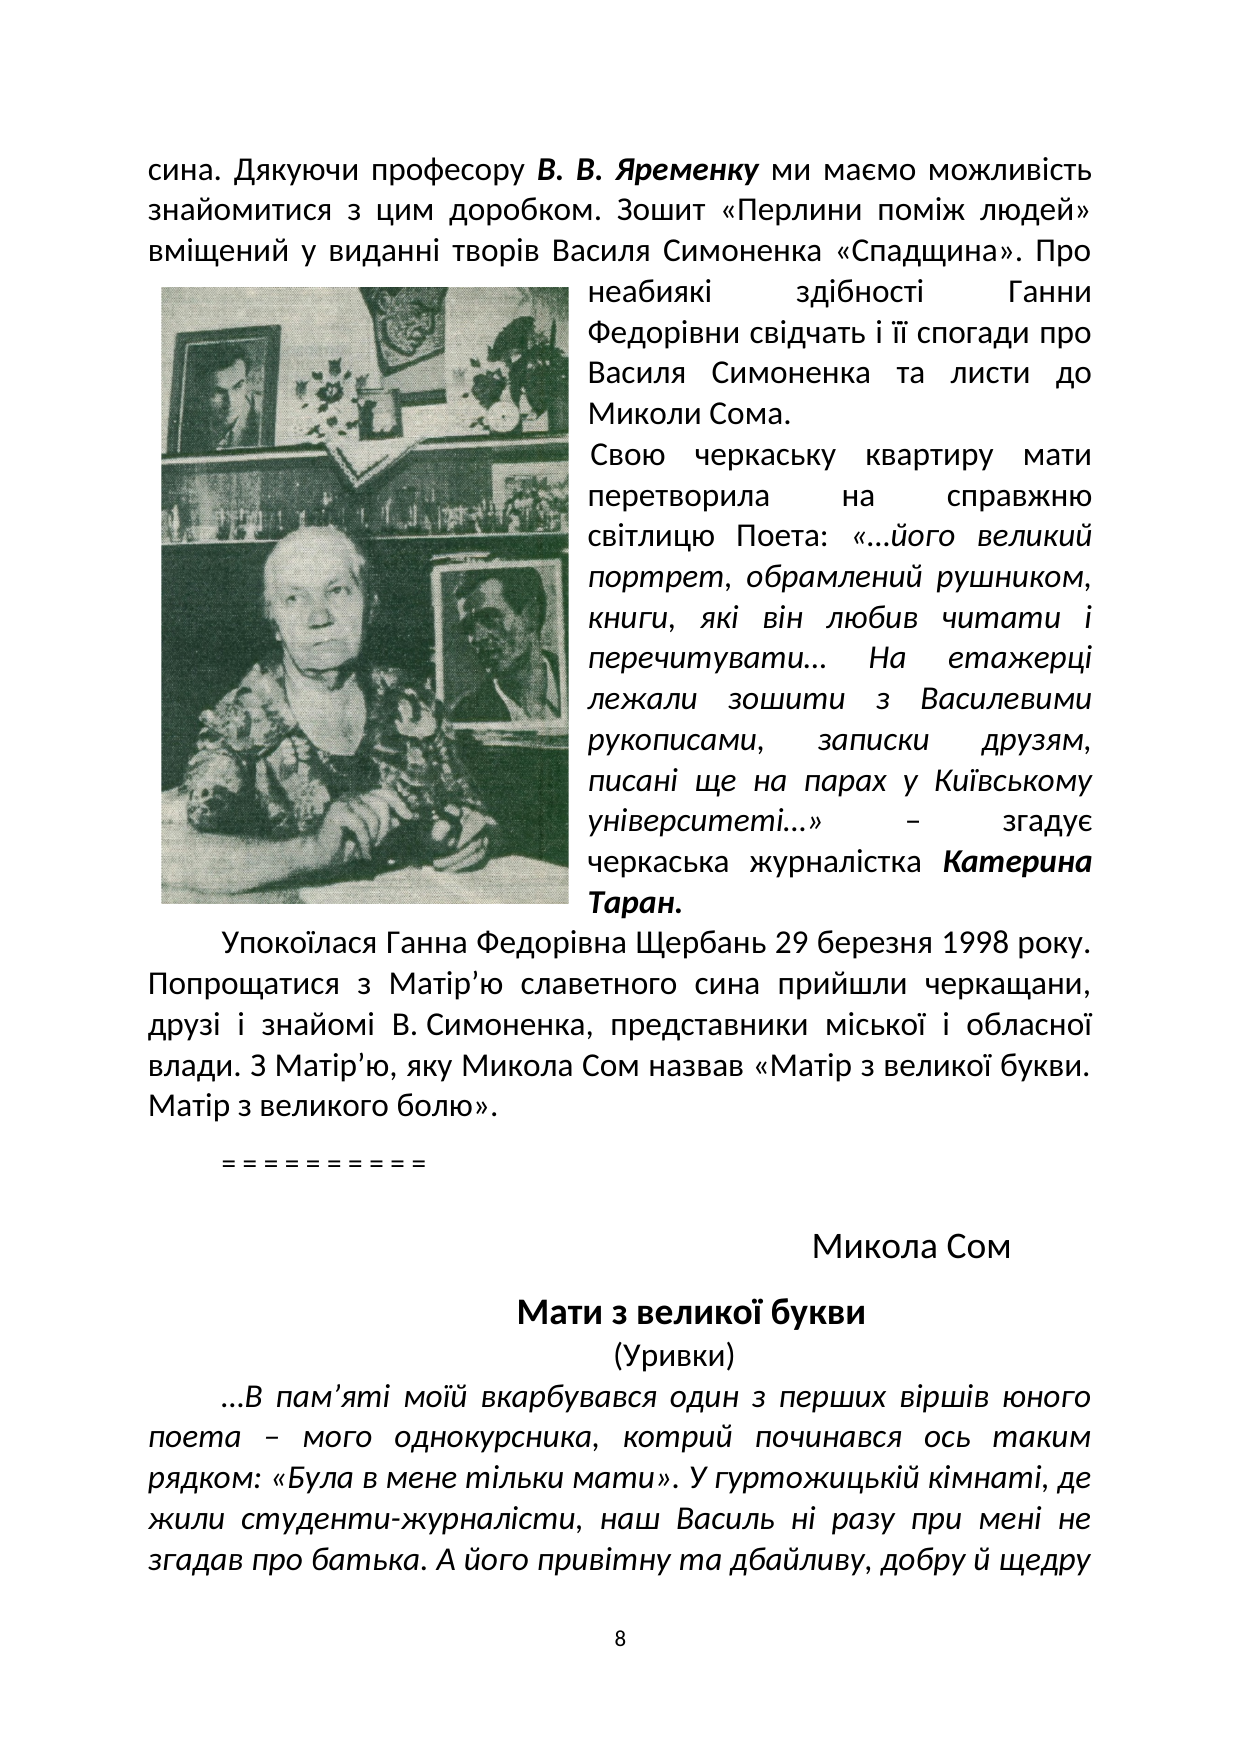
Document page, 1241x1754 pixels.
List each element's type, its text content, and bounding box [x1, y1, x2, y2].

text = = = = = = = = = = [148, 1146, 1092, 1181]
text Свою черкаську квартиру мати перетворила на справжню світлицю Поета: «…його великий портрет, обрамлений рушником, книги, які він любив читати і перечитувати… На етажерці лежали зошити з Василевими рукописами, записки друзям, писані ще на парах у Київському університеті…» – згадує черкаська журналістка Катерина Таран. [148, 433, 1092, 922]
text Микола Сом [148, 1222, 1092, 1268]
text Мати з великої букви [148, 1288, 1092, 1334]
text (Уривки) [148, 1334, 1092, 1374]
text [148, 148, 1092, 433]
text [148, 1374, 1092, 1578]
text Упокоїлася Ганна Федорівна Щербань 29 березня 1998 року. Попрощатися з Матір’ю славетного сина прийшли черкащани, друзі і знайомі В. Симоненка, представники міської і обласної влади. З Матір’ю, яку Микола Сом назвав «Матір з великої букви. Матір з великого болю». [148, 922, 1092, 1125]
picture [161, 287, 569, 904]
